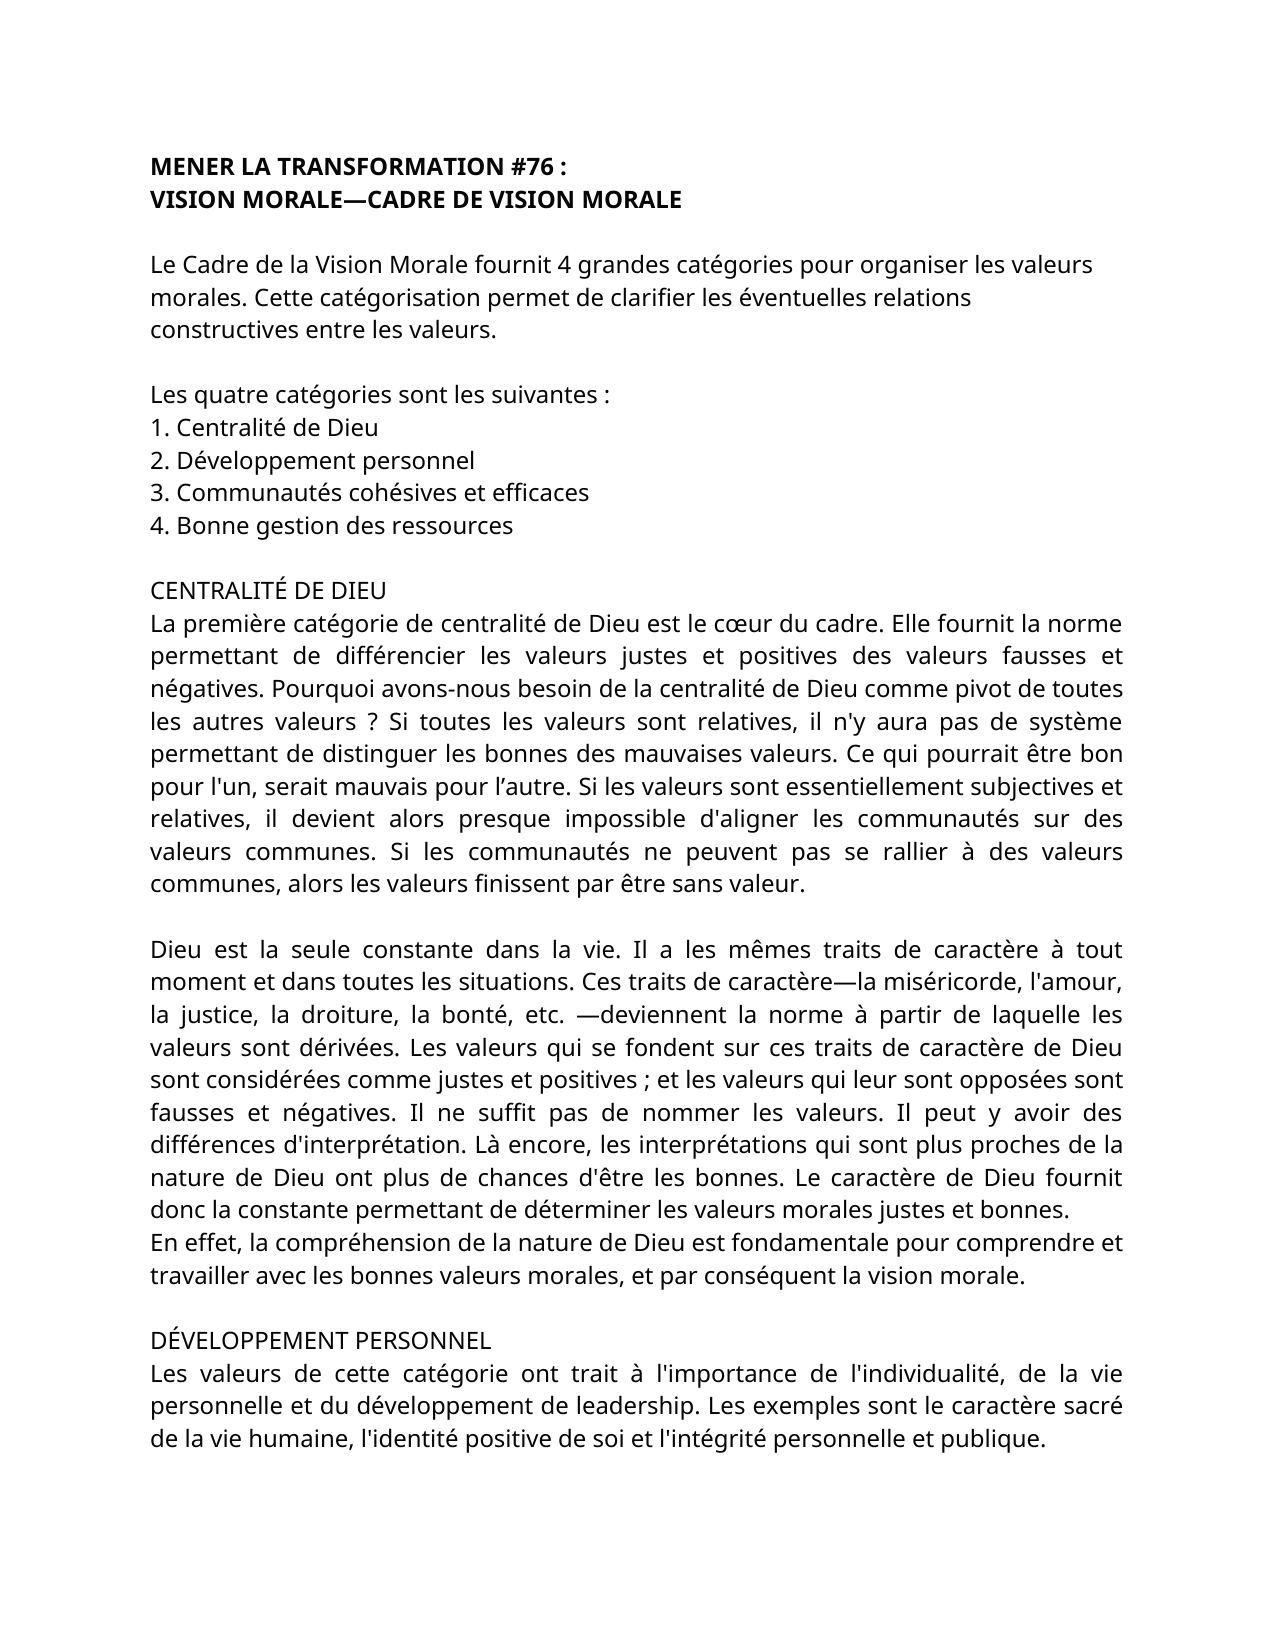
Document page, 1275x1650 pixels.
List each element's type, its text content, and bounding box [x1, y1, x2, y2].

text En effet, la compréhension de la nature de Dieu est fondamentale pour comprendre et travailler avec les bonnes valeurs morales, et par conséquent la vision morale. [150, 1226, 1125, 1291]
text Le Cadre de la Vision Morale fournit 4 grandes catégories pour organiser les valeurs morales. Cette catégorisation permet de clarifier les éventuelles relations constructives entre les valeurs. [150, 248, 1125, 346]
text 4. Bonne gestion des ressources [150, 509, 1125, 541]
text Dieu est la seule constante dans la vie. Il a les mêmes traits de caractère à tout moment et dans toutes les situations. Ces traits de caractère—la miséricorde, l'amour, la justice, la droiture, la bonté, etc. —deviennent la norme à partir de laquelle les valeurs sont dérivées. Les valeurs qui se fondent sur ces traits de caractère de Dieu sont considérées comme justes et positives ; et les valeurs qui leur sont opposées sont fausses et négatives. Il ne suffit pas de nommer les valeurs. Il peut y avoir des différences d'interprétation. Là encore, les interprétations qui sont plus proches de la nature de Dieu ont plus de chances d'être les bonnes. Le caractère de Dieu fournit donc la constante permettant de déterminer les valeurs morales justes et bonnes. [150, 932, 1125, 1226]
text La première catégorie de centralité de Dieu est le cœur du cadre. Elle fournit la norme permettant de différencier les valeurs justes et positives des valeurs fausses et négatives. Pourquoi avons-nous besoin de la centralité de Dieu comme pivot de toutes les autres valeurs ? Si toutes les valeurs sont relatives, il n'y aura pas de système permettant de distinguer les bonnes des mauvaises valeurs. Ce qui pourrait être bon pour l'un, serait mauvais pour l’autre. Si les valeurs sont essentiellement subjectives et relatives, il devient alors presque impossible d'aligner les communautés sur des valeurs communes. Si les communautés ne peuvent pas se rallier à des valeurs communes, alors les valeurs finissent par être sans valeur. [150, 606, 1125, 900]
text MENER LA TRANSFORMATION #76 : [150, 150, 1125, 183]
text VISION MORALE—CADRE DE VISION MORALE [150, 183, 1125, 215]
text 2. Développement personnel [150, 443, 1125, 476]
text 1. Centralité de Dieu [150, 411, 1125, 443]
text CENTRALITÉ DE DIEU [150, 574, 1125, 606]
text Les valeurs de cette catégorie ont trait à l'importance de l'individualité, de la vie personnelle et du développement de leadership. Les exemples sont le caractère sacré de la vie humaine, l'identité positive de soi et l'intégrité personnelle et publique. [150, 1356, 1125, 1454]
text DÉVELOPPEMENT PERSONNEL [150, 1324, 1125, 1356]
text 3. Communautés cohésives et efficaces [150, 476, 1125, 509]
text Les quatre catégories sont les suivantes : [150, 378, 1125, 411]
